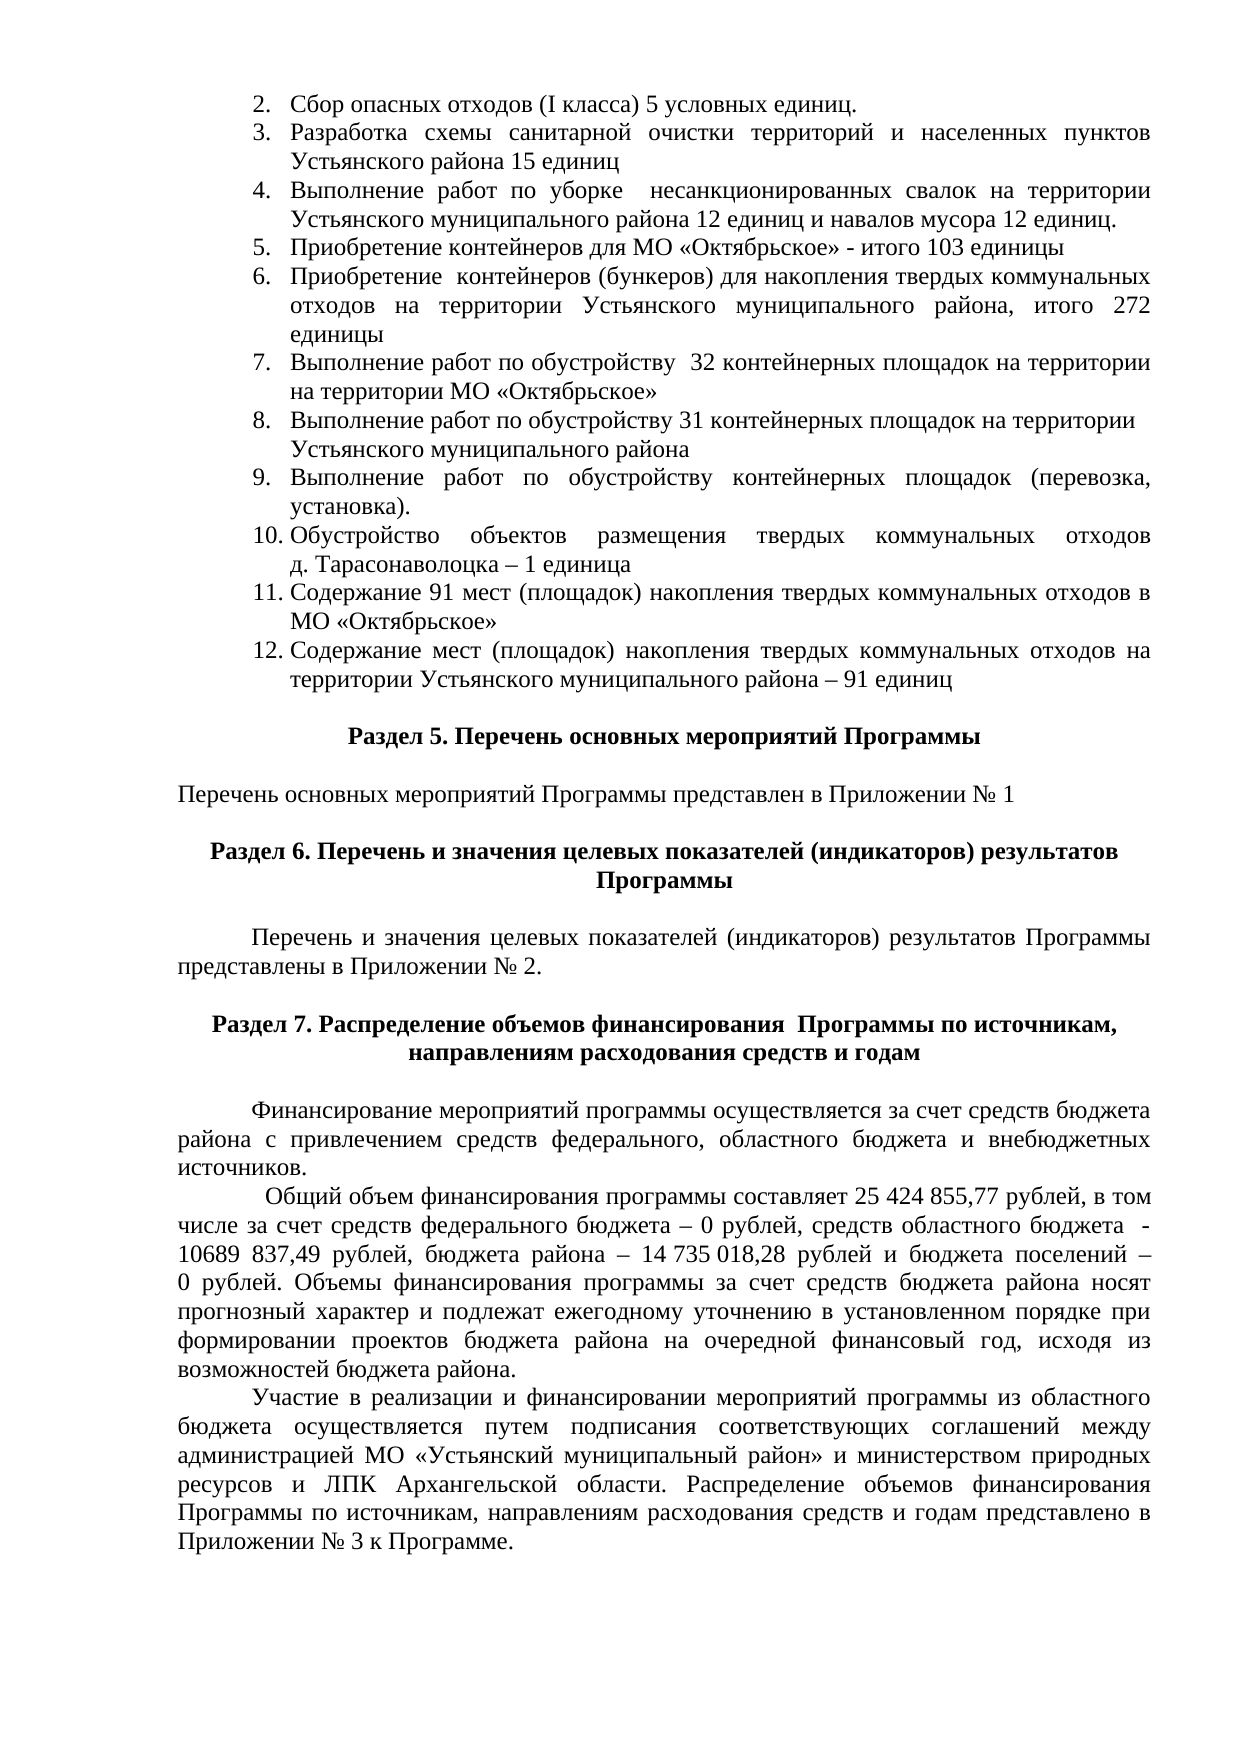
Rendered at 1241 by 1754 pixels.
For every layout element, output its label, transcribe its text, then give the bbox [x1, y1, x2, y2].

list Выполнение работ по обустройству контейнерных площадок (перевозка, установка). [252, 462, 1152, 520]
text Финансирование мероприятий программы осуществляется за счет средств бюджета района с привлечением средств федерального, областного бюджета и внебюджетных источников. [177, 1095, 1152, 1181]
list Приобретение контейнеров для МО «Октябрьское» - итого 103 единицы [252, 232, 1152, 261]
list Обустройство объектов размещения твердых коммунальных отходов д. Тарасонаволоцка – 1 единица [252, 520, 1152, 577]
text Раздел 7. Распределение объемов финансирования Программы по источникам, направлениям расходования средств и годам [177, 1009, 1152, 1066]
list Содержание 91 мест (площадок) накопления твердых коммунальных отходов в МО «Октябрьское» [252, 577, 1152, 635]
list Выполнение работ по уборке несанкционированных свалок на территории Устьянского муниципального района 12 единиц и навалов мусора 12 единиц. [252, 175, 1152, 232]
list Разработка схемы санитарной очистки территорий и населенных пунктов Устьянского района 15 единиц [252, 117, 1152, 175]
list Содержание мест (площадок) накопления твердых коммунальных отходов на территории Устьянского муниципального района – 91 единиц [252, 635, 1152, 692]
text Перечень и значения целевых показателей (индикаторов) результатов Программы представлены в Приложении № 2. [177, 922, 1152, 980]
text Раздел 5. Перечень основных мероприятий Программы [177, 721, 1152, 750]
text Раздел 6. Перечень и значения целевых показателей (индикаторов) результатов Программы [177, 836, 1152, 894]
text Участие в реализации и финансировании мероприятий программы из областного бюджета осуществляется путем подписания соответствующих соглашений между администрацией МО «Устьянский муниципальный район» и министерством природных ресурсов и ЛПК Архангельской области. Распределение объемов финансирования Программы по источникам, направлениям расходования средств и годам представлено в Приложении № 3 к Программе. [177, 1382, 1152, 1555]
text Перечень основных мероприятий Программы представлен в Приложении № 1 [177, 779, 1152, 807]
list Выполнение работ по обустройству 32 контейнерных площадок на территории на территории МО «Октябрьское» [252, 347, 1152, 405]
text Общий объем финансирования программы составляет 25 424 855,77 рублей, в том числе за счет средств федерального бюджета – 0 рублей, средств областного бюджета - 10689 837,49 рублей, бюджета района – 14 735 018,28 рублей и бюджета поселений – 0 рублей. Объемы финансирования программы за счет средств бюджета района носят прогнозный характер и подлежат ежегодному уточнению в установленном порядке при формировании проектов бюджета района на очередной финансовый год, исходя из возможностей бюджета района. [177, 1181, 1152, 1382]
list Выполнение работ по обустройству 31 контейнерных площадок на территории Устьянского муниципального района [252, 405, 1152, 462]
list Сбор опасных отходов (I класса) 5 условных единиц. [252, 89, 1152, 117]
list Приобретение контейнеров (бункеров) для накопления твердых коммунальных отходов на территории Устьянского муниципального района, итого 272 единицы [252, 261, 1152, 347]
